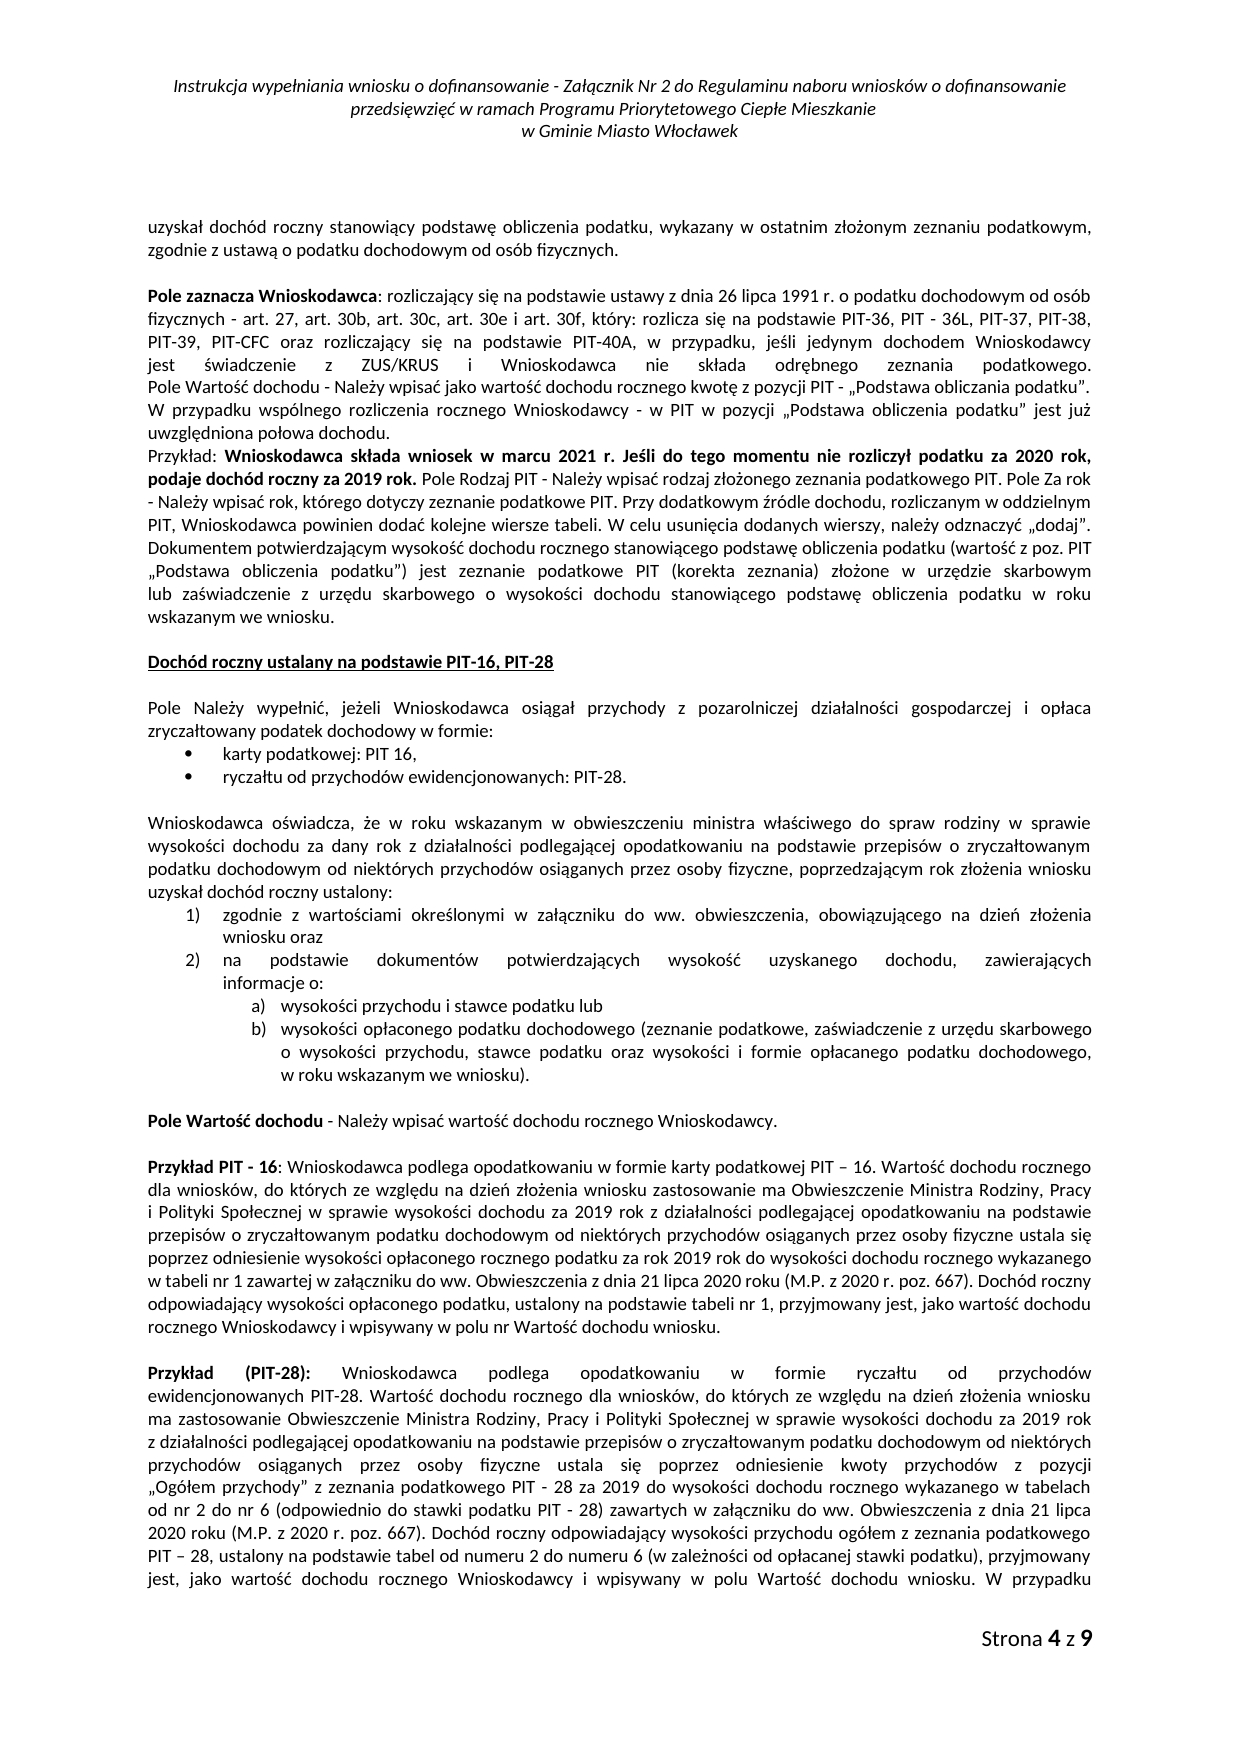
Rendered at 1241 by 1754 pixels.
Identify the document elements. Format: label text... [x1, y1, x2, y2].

text Wnioskodawca oświadcza, że w roku wskazanym w obwieszczeniu ministra właściwego do spraw rodziny w sprawie wysokości dochodu za dany rok z działalności podlegającej opodatkowaniu na podstawie przepisów o zryczałtowanym podatku dochodowym od niektórych przychodów osiąganych przez osoby fizyczne, poprzedzającym rok złożenia wniosku uzyskał dochód roczny ustalony: [148, 811, 1093, 903]
list na podstawie dokumentów potwierdzających wysokość uzyskanego dochodu, zawierających informacje o: [185, 948, 1093, 994]
text Przykład: Wnioskodawca składa wniosek w marcu 2021 r. Jeśli do tego momentu nie rozliczył podatku za 2020 rok, podaje dochód roczny za 2019 rok. Pole Rodzaj PIT - Należy wpisać rodzaj złożonego zeznania podatkowego PIT. Pole Za rok - Należy wpisać rok, którego dotyczy zeznanie podatkowe PIT. Przy dodatkowym źródle dochodu, rozliczanym w oddzielnym PIT, Wnioskodawca powinien dodać kolejne wiersze tabeli. W celu usunięcia dodanych wierszy, należy odznaczyć „dodaj”. Dokumentem potwierdzającym wysokość dochodu rocznego stanowiącego podstawę obliczenia podatku (wartość z poz. PIT „Podstawa obliczenia podatku”) jest zeznanie podatkowe PIT (korekta zeznania) złożone w urzędzie skarbowym lub zaświadczenie z urzędu skarbowego o wysokości dochodu stanowiącego podstawę obliczenia podatku w roku wskazanym we wniosku. [148, 444, 1093, 628]
text Pole zaznacza Wnioskodawca: rozliczający się na podstawie ustawy z dnia 26 lipca 1991 r. o podatku dochodowym od osób fizycznych - art. 27, art. 30b, art. 30c, art. 30e i art. 30f, który: rozlicza się na podstawie PIT-36, PIT - 36L, PIT-37, PIT-38, PIT-39, PIT-CFC oraz rozliczający się na podstawie PIT-40A, w przypadku, jeśli jedynym dochodem Wnioskodawcy jest świadczenie z ZUS/KRUS i Wnioskodawca nie składa odrębnego zeznania podatkowego. Pole Wartość dochodu - Należy wpisać jako wartość dochodu rocznego kwotę z pozycji PIT - „Podstawa obliczania podatku”. W przypadku wspólnego rozliczenia rocznego Wnioskodawcy - w PIT w pozycji „Podstawa obliczenia podatku” jest już uwzględniona połowa dochodu. [148, 284, 1093, 444]
text Przykład PIT - 16: Wnioskodawca podlega opodatkowaniu w formie karty podatkowej PIT – 16. Wartość dochodu rocznego dla wniosków, do których ze względu na dzień złożenia wniosku zastosowanie ma Obwieszczenie Ministra Rodziny, Pracy i Polityki Społecznej w sprawie wysokości dochodu za 2019 rok z działalności podlegającej opodatkowaniu na podstawie przepisów o zryczałtowanym podatku dochodowym od niektórych przychodów osiąganych przez osoby fizyczne ustala się poprzez odniesienie wysokości opłaconego rocznego podatku za rok 2019 rok do wysokości dochodu rocznego wykazanego w tabeli nr 1 zawartej w załączniku do ww. Obwieszczenia z dnia 21 lipca 2020 roku (M.P. z 2020 r. poz. 667). Dochód roczny odpowiadający wysokości opłaconego podatku, ustalony na podstawie tabeli nr 1, przyjmowany jest, jako wartość dochodu rocznego Wnioskodawcy i wpisywany w polu nr Wartość dochodu wniosku. [148, 1155, 1093, 1338]
list zgodnie z wartościami określonymi w załączniku do ww. obwieszczenia, obowiązującego na dzień złożenia wniosku oraz [185, 903, 1093, 948]
text Dochód roczny ustalany na podstawie PIT-16, PIT-28 [148, 651, 1093, 673]
list ryczałtu od przychodów ewidencjonowanych: PIT-28. [185, 765, 1093, 788]
list wysokości przychodu i stawce podatku lub [251, 994, 1093, 1017]
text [148, 215, 1093, 261]
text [148, 1361, 1093, 1590]
list wysokości opłaconego podatku dochodowego (zeznanie podatkowe, zaświadczenie z urzędu skarbowego o wysokości przychodu, stawce podatku oraz wysokości i formie opłacanego podatku dochodowego, w roku wskazanym we wniosku). [251, 1017, 1093, 1086]
text Pole Należy wypełnić, jeżeli Wnioskodawca osiągał przychody z pozarolniczej działalności gospodarczej i opłaca zryczałtowany podatek dochodowy w formie: [148, 673, 1093, 742]
list karty podatkowej: PIT 16, [185, 742, 1093, 765]
text Pole Wartość dochodu - Należy wpisać wartość dochodu rocznego Wnioskodawcy. [148, 1109, 1093, 1132]
